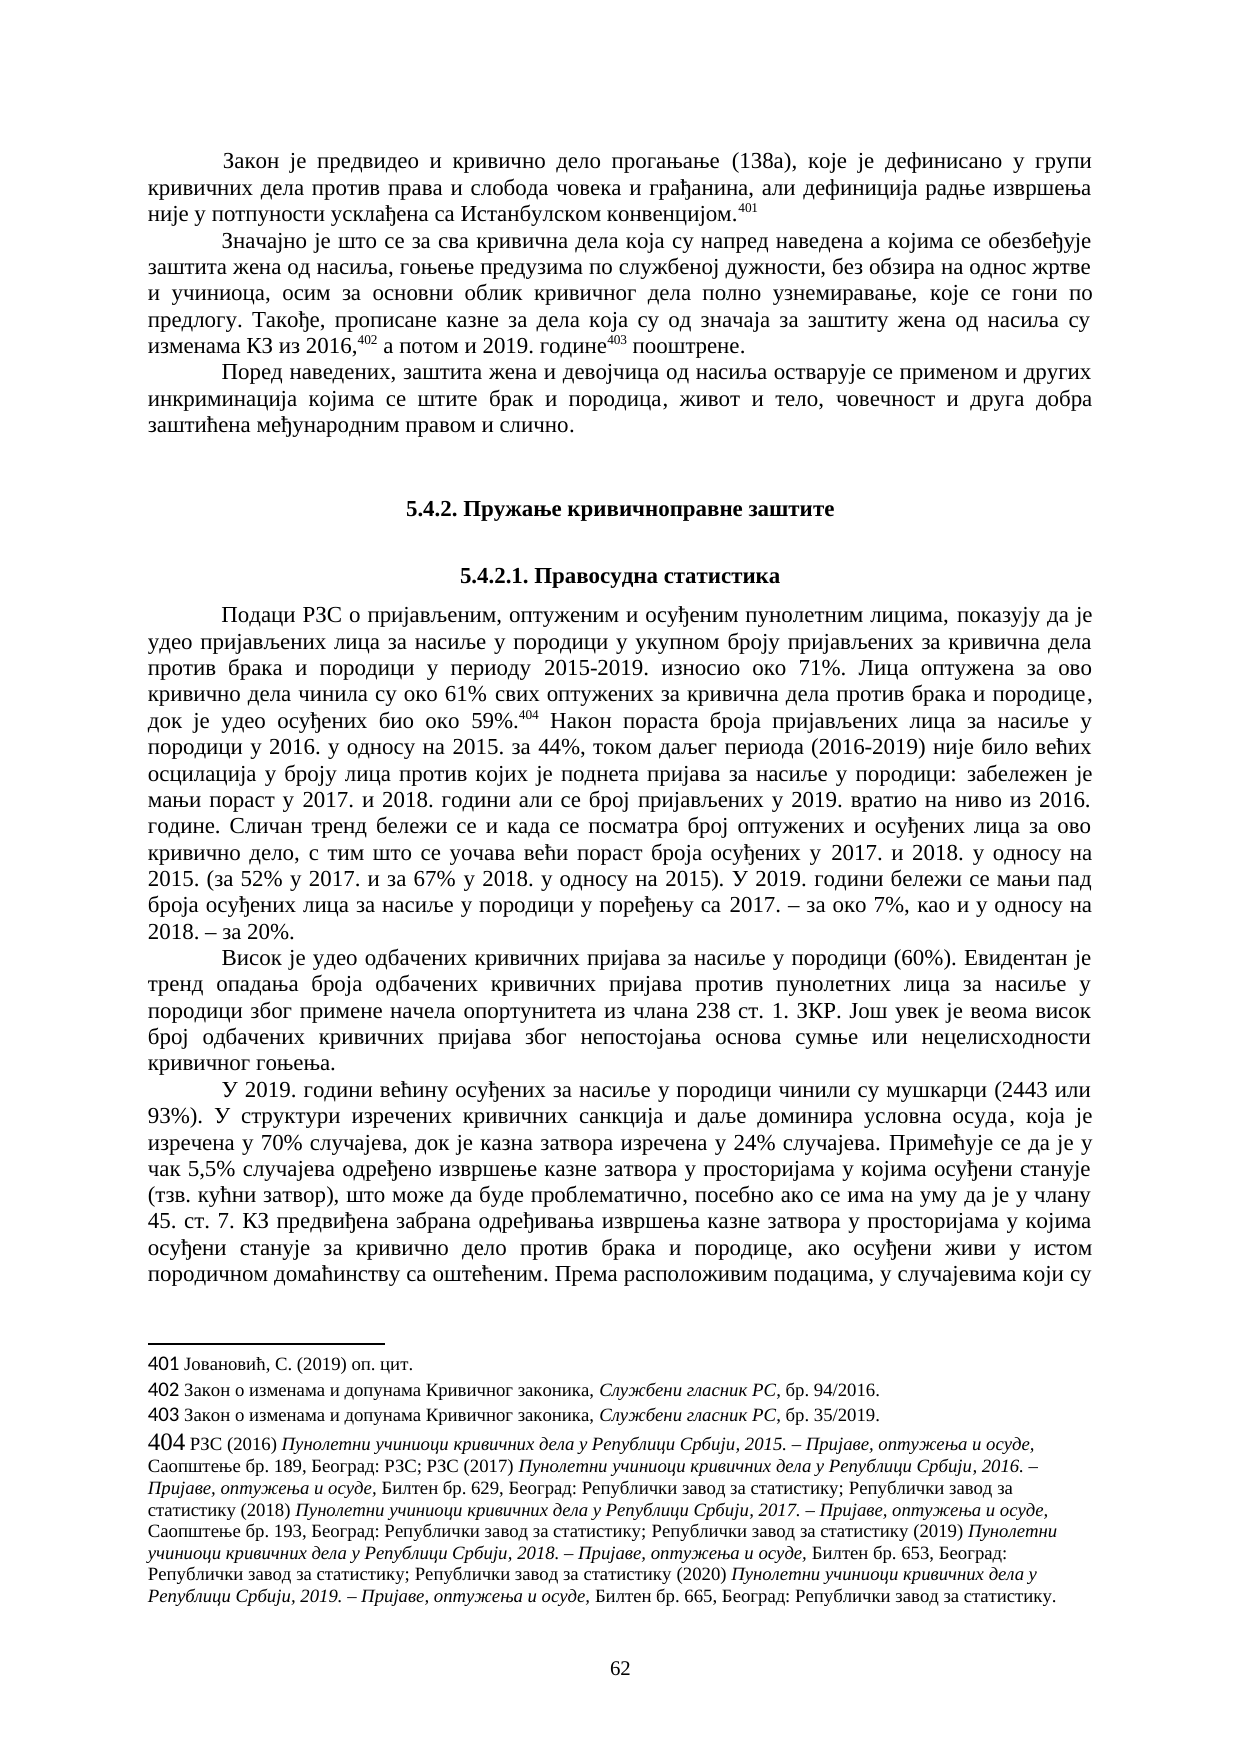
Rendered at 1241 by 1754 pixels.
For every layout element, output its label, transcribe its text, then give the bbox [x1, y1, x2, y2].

text Подаци РЗС о пријављеним, оптуженим и осуђеним пунолетним лицима, показују да је удео пријављених лица за насиље у породици у укупном броју пријављених за кривична дела против брака и породици у периоду 2015-2019. износио око 71%. Лица оптужена за ово кривично дела чинила су око 61% свих оптужених за кривична дела против брака и породице, док је удео осуђених био око 59%. Након пораста броја пријављених лица за насиље у породици у 2016. у односу на 2015. за 44%, током даљег периода (2016-2019) није било већих осцилација у броју лица против којих је поднета пријава за насиље у породици: забележен је мањи пораст у 2017. и 2018. години али се број пријављених у 2019. вратио на ниво из 2016. године. Сличан тренд бележи се и када се посматра број оптужених и осуђених лица за ово кривично дело, с тим што се уочава већи пораст броја осуђених у 2017. и 2018. у односу на 2015. (за 52% у 2017. и за 67% у 2018. у односу на 2015). У 2019. години бележи се мањи пад броја осуђених лица за насиље у породици у поређењу са 2017. – за око 7%, као и у односу на 2018. – за 20%. [148, 601, 1093, 944]
text 5.4.2. Пружање кривичноправне заштите [148, 495, 1093, 521]
text Значајно је што се за сва кривична дела која су напред наведена а којима се обезбеђује заштита жена од насиља, гоњење предузима по службеној дужности, без обзира на однос жртве и учиниоца, осим за основни облик кривичног дела полно узнемиравање, које се гони по предлогу. Такође, прописане казне за дела која су од значаја за заштиту жена од насиља су изменама КЗ из 2016, а потом и 2019. године пооштрене. [148, 227, 1093, 358]
text Поред наведених, заштита жена и девојчица од насиља остварује се применом и других инкриминација којима се штите брак и породица, живот и тело, човечност и друга добра заштићена међународним правом и слично. [148, 358, 1093, 437]
text Висок је удео одбачених кривичних пријава за насиље у породици (60%). Евидентан је тренд опадања броја одбачених кривичних пријава против пунолетних лица за насиље у породици због примене начела опортунитета из члана 238 ст. 1. ЗКР. Још увек је веома висок број одбачених кривичних пријава због непостојања основа сумње или нецелисходности кривичног гоњења. [148, 944, 1093, 1076]
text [148, 1076, 1093, 1287]
text 5.4.2.1. Правосудна статистика [148, 563, 1093, 589]
text Закон је предвидео и кривично дело прогањање (138а), које је дефинисано у групи кривичних дела против права и слобода човека и грађанина, али дефиниција радње извршења није у потпуности усклађена са Истанбулском конвенцијом. [148, 148, 1093, 227]
